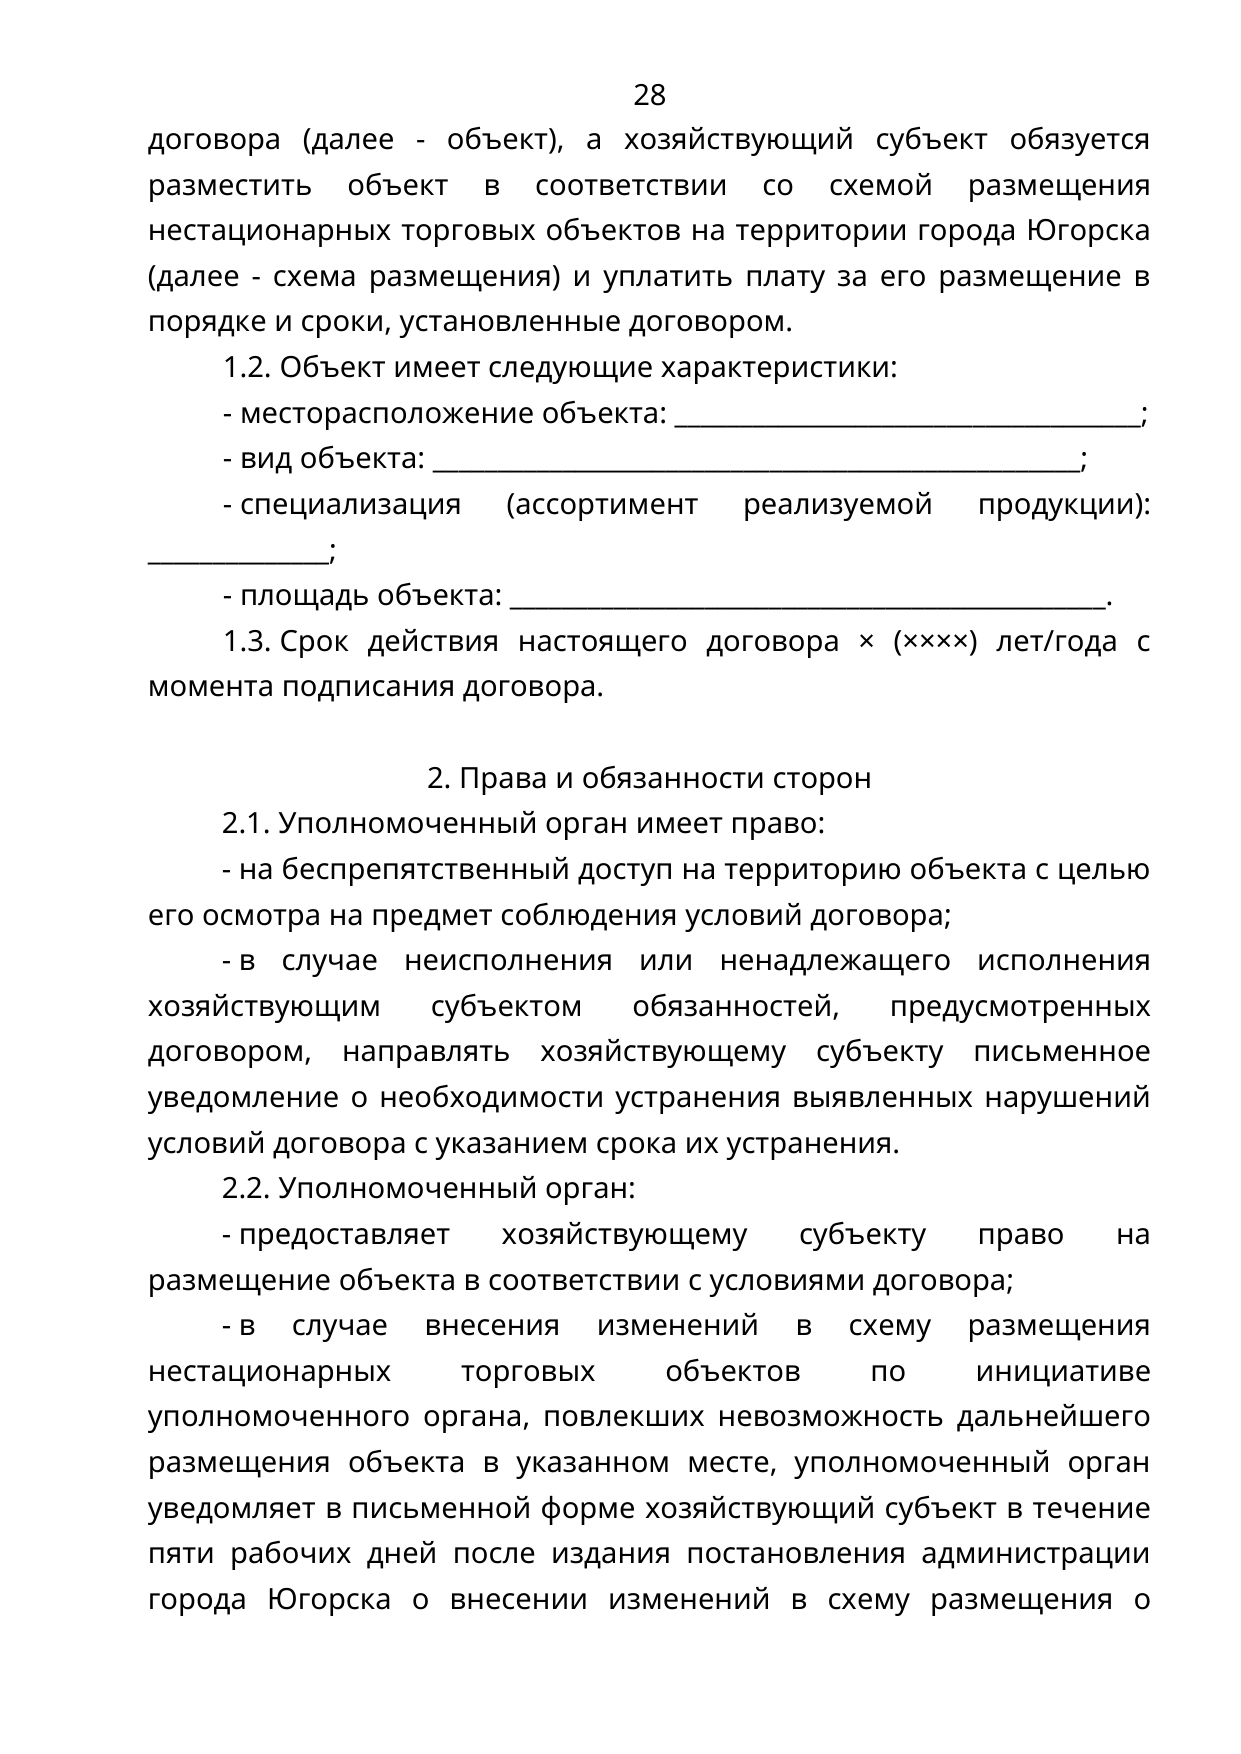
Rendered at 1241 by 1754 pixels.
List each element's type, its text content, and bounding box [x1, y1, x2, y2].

text 2. Права и обязанности сторон [148, 757, 1152, 797]
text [148, 118, 1152, 340]
text - специализация (ассортимент реализуемой продукции): ______________; [148, 483, 1152, 568]
text 2.1. Уполномоченный орган имеет право: [148, 802, 1152, 842]
text 2.2. Уполномоченный орган: [148, 1167, 1152, 1207]
text 1.3. Срок действия настоящего договора × (××××) лет/года с момента подписания договора. [148, 620, 1152, 705]
text - на беспрепятственный доступ на территорию объекта с целью его осмотра на предмет соблюдения условий договора; [148, 848, 1152, 933]
text - вид объекта: __________________________________________________; [148, 437, 1152, 477]
text - месторасположение объекта: ____________________________________; [148, 392, 1152, 432]
text 1.2. Объект имеет следующие характеристики: [148, 346, 1152, 386]
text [148, 1304, 1152, 1618]
text - в случае неисполнения или ненадлежащего исполнения хозяйствующим субъектом обязанностей, предусмотренных договором, направлять хозяйствующему субъекту письменное уведомление о необходимости устранения выявленных нарушений условий договора с указанием срока их устранения. [148, 939, 1152, 1162]
text - предоставляет хозяйствующему субъекту право на размещение объекта в соответствии с условиями договора; [148, 1213, 1152, 1298]
text - площадь объекта: ______________________________________________. [148, 574, 1152, 614]
